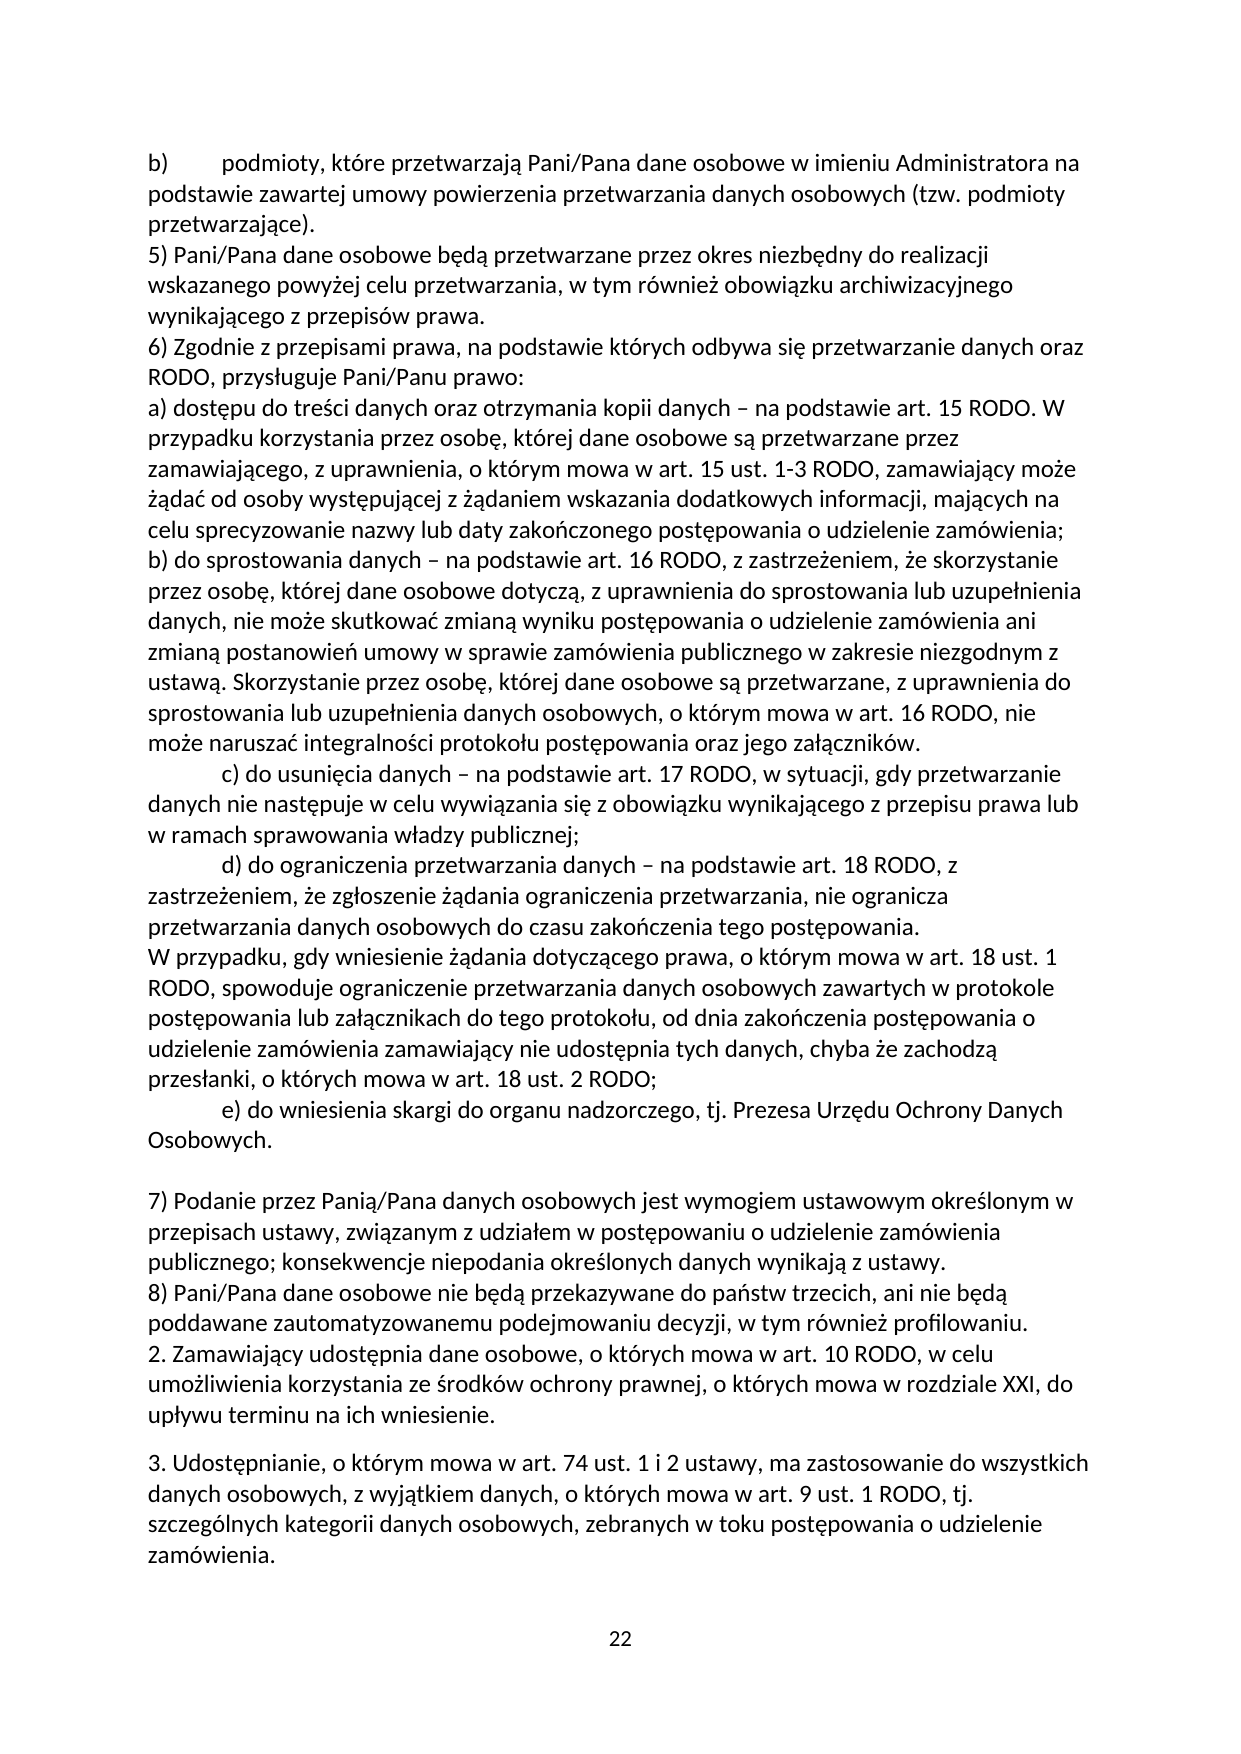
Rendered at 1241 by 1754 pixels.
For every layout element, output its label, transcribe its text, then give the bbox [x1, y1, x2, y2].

text 6) Zgodnie z przepisami prawa, na podstawie których odbywa się przetwarzanie danych oraz RODO, przysługuje Pani/Panu prawo: [148, 331, 1093, 392]
list c) do usunięcia danych – na podstawie art. 17 RODO, w sytuacji, gdy przetwarzanie danych nie następuje w celu wywiązania się z obowiązku wynikającego z przepisu prawa lub w ramach sprawowania władzy publicznej; [148, 758, 1093, 849]
text b) do sprostowania danych – na podstawie art. 16 RODO, z zastrzeżeniem, że skorzystanie przez osobę, której dane osobowe dotyczą, z uprawnienia do sprostowania lub uzupełnienia danych, nie może skutkować zmianą wyniku postępowania o udzielenie zamówienia ani zmianą postanowień umowy w sprawie zamówienia publicznego w zakresie niezgodnym z ustawą. Skorzystanie przez osobę, której dane osobowe są przetwarzane, z uprawnienia do sprostowania lub uzupełnienia danych osobowych, o którym mowa w art. 16 RODO, nie może naruszać integralności protokołu postępowania oraz jego załączników. [148, 544, 1093, 758]
text a) dostępu do treści danych oraz otrzymania kopii danych – na podstawie art. 15 RODO. W przypadku korzystania przez osobę, której dane osobowe są przetwarzane przez zamawiającego, z uprawnienia, o którym mowa w art. 15 ust. 1-3 RODO, zamawiający może żądać od osoby występującej z żądaniem wskazania dodatkowych informacji, mających na celu sprecyzowanie nazwy lub daty zakończonego postępowania o udzielenie zamówienia; [148, 392, 1093, 544]
list d) do ograniczenia przetwarzania danych – na podstawie art. 18 RODO, z zastrzeżeniem, że zgłoszenie żądania ograniczenia przetwarzania, nie ogranicza przetwarzania danych osobowych do czasu zakończenia tego postępowania. [148, 849, 1093, 941]
text W przypadku, gdy wniesienie żądania dotyczącego prawa, o którym mowa w art. 18 ust. 1 RODO, spowoduje ograniczenie przetwarzania danych osobowych zawartych w protokole postępowania lub załącznikach do tego protokołu, od dnia zakończenia postępowania o udzielenie zamówienia zamawiający nie udostępnia tych danych, chyba że zachodzą przesłanki, o których mowa w art. 18 ust. 2 RODO; [148, 941, 1093, 1094]
text 5) Pani/Pana dane osobowe będą przetwarzane przez okres niezbędny do realizacji wskazanego powyżej celu przetwarzania, w tym również obowiązku archiwizacyjnego wynikającego z przepisów prawa. [148, 239, 1093, 331]
text 7) Podanie przez Panią/Pana danych osobowych jest wymogiem ustawowym określonym w przepisach ustawy, związanym z udziałem w postępowaniu o udzielenie zamówienia publicznego; konsekwencje niepodania określonych danych wynikają z ustawy. [148, 1185, 1093, 1277]
list e) do wniesienia skargi do organu nadzorczego, tj. Prezesa Urzędu Ochrony Danych Osobowych. [148, 1094, 1093, 1155]
text b) podmioty, które przetwarzają Pani/Pana dane osobowe w imieniu Administratora na podstawie zawartej umowy powierzenia przetwarzania danych osobowych (tzw. podmioty przetwarzające). [148, 148, 1093, 239]
text 8) Pani/Pana dane osobowe nie będą przekazywane do państw trzecich, ani nie będą poddawane zautomatyzowanemu podejmowaniu decyzji, w tym również profilowaniu. [148, 1277, 1093, 1338]
text 2. Zamawiający udostępnia dane osobowe, o których mowa w art. 10 RODO, w celu umożliwienia korzystania ze środków ochrony prawnej, o których mowa w rozdziale XXI, do upływu terminu na ich wniesienie. [148, 1338, 1093, 1429]
text 3. Udostępnianie, o którym mowa w art. 74 ust. 1 i 2 ustawy, ma zastosowanie do wszystkich danych osobowych, z wyjątkiem danych, o których mowa w art. 9 ust. 1 RODO, tj. szczególnych kategorii danych osobowych, zebranych w toku postępowania o udzielenie zamówienia. [148, 1447, 1093, 1569]
